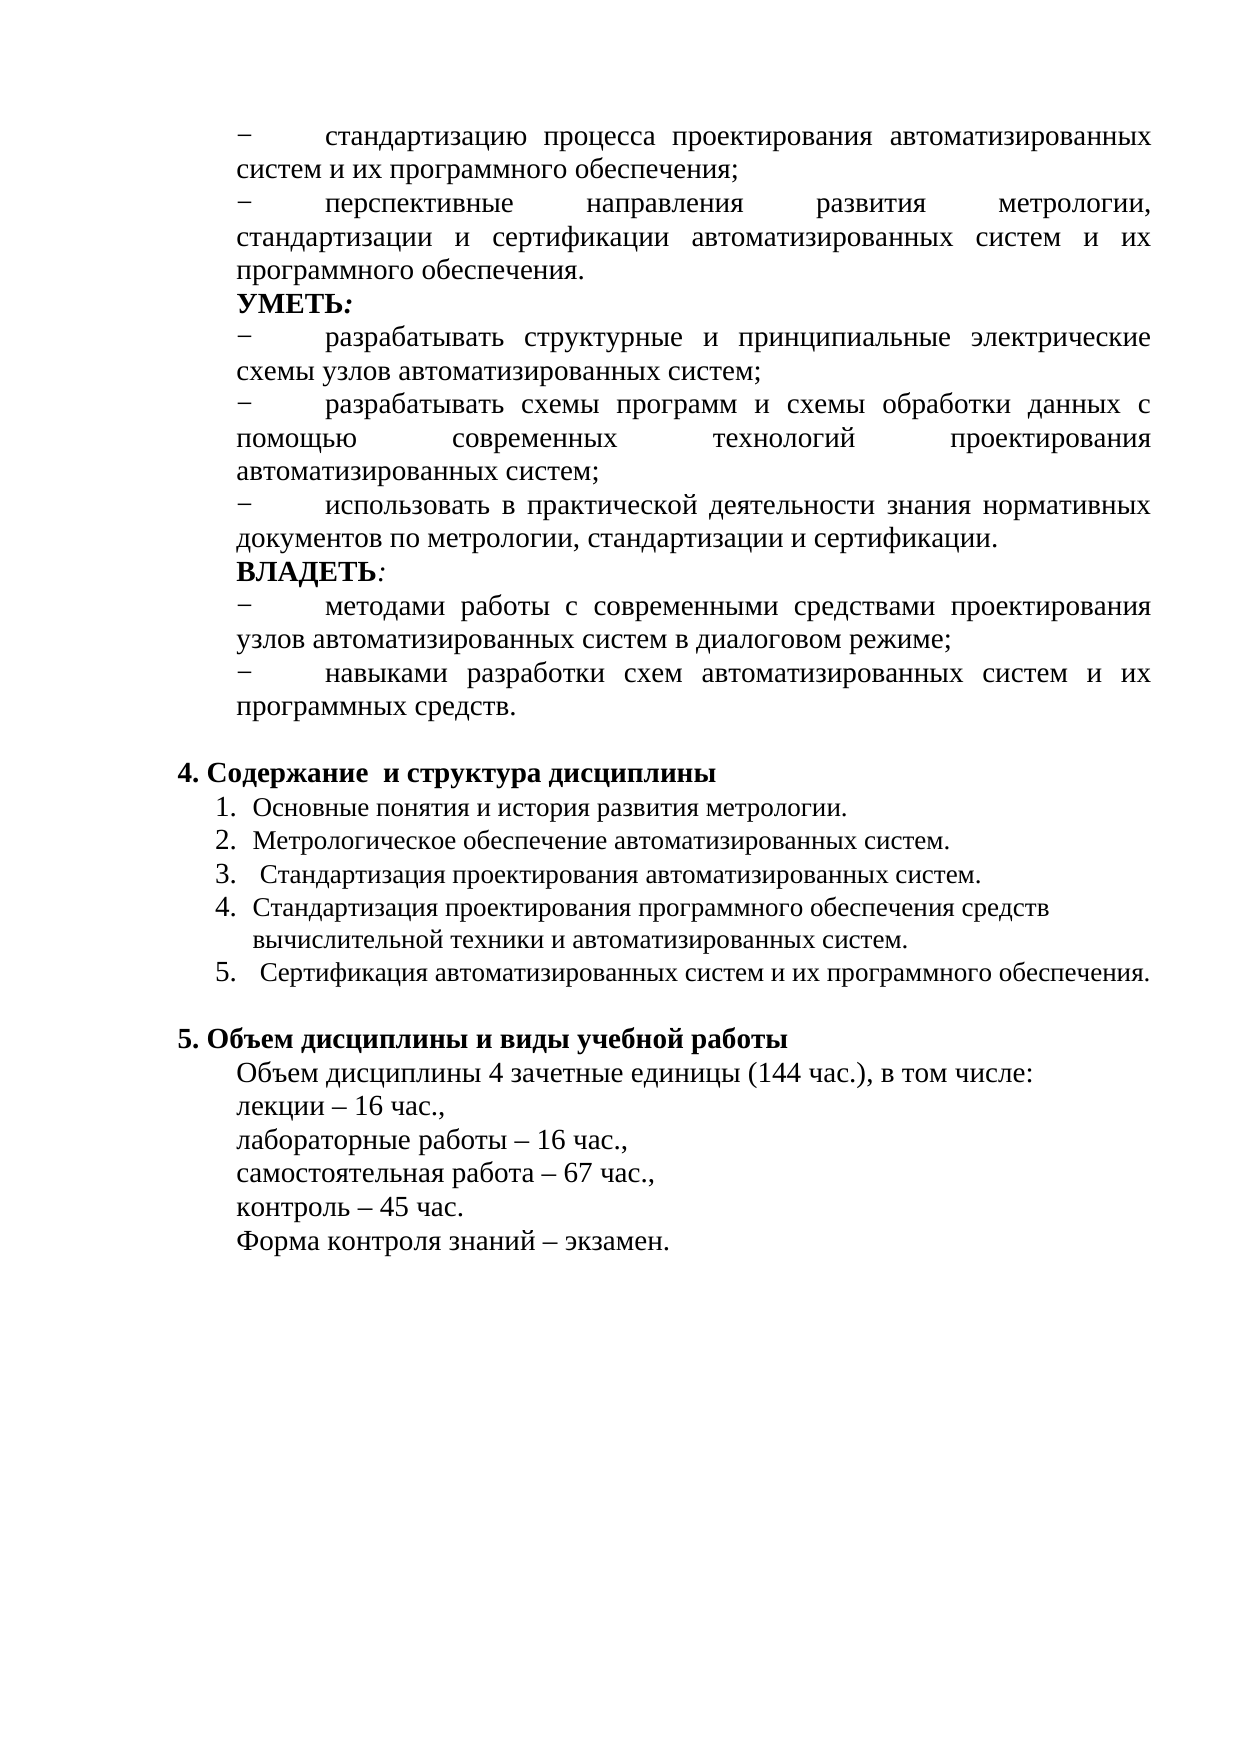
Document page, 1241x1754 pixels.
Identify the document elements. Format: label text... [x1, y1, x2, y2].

text − навыками разработки схем автоматизированных систем и их программных средств. [236, 655, 1152, 722]
text − стандартизацию процесса проектирования автоматизированных систем и их программного обеспечения; [236, 118, 1152, 185]
text − разрабатывать структурные и принципиальные электрические схемы узлов автоматизированных систем; [236, 319, 1152, 386]
text лабораторные работы – 16 час., [177, 1122, 1152, 1156]
text − разрабатывать схемы программ и схемы обработки данных с помощью современных технологий проектирования автоматизированных систем; [236, 386, 1152, 487]
text 4. Содержание и структура дисциплины [177, 755, 1152, 789]
text − перспективные направления развития метрологии, стандартизации и сертификации автоматизированных систем и их программного обеспечения. [236, 185, 1152, 286]
list Стандартизация проектирования программного обеспечения средств вычислительной техники и автоматизированных систем. [215, 889, 1152, 954]
list Стандартизация проектирования автоматизированных систем. [215, 856, 1152, 889]
text − методами работы с современными средствами проектирования узлов автоматизированных систем в диалоговом режиме; [236, 588, 1152, 655]
text самостоятельная работа – 67 час., [177, 1156, 1152, 1189]
text лекции – 16 час., [177, 1088, 1152, 1122]
text Форма контроля знаний – экзамен. [177, 1223, 1152, 1256]
list Метрологическое обеспечение автоматизированных систем. [215, 822, 1152, 856]
text 5. Объем дисциплины и виды учебной работы [177, 1021, 1152, 1055]
list Основные понятия и история развития метрологии. [215, 789, 1152, 822]
list Сертификация автоматизированных систем и их программного обеспечения. [215, 954, 1152, 988]
text Объем дисциплины 4 зачетные единицы (144 час.), в том числе: [177, 1055, 1152, 1088]
text контроль – 45 час. [177, 1189, 1152, 1223]
text УМЕТЬ: [236, 286, 1152, 319]
text − использовать в практической деятельности знания нормативных документов по метрологии, стандартизации и сертификации. [236, 487, 1152, 554]
text ВЛАДЕТЬ: [236, 554, 1152, 588]
